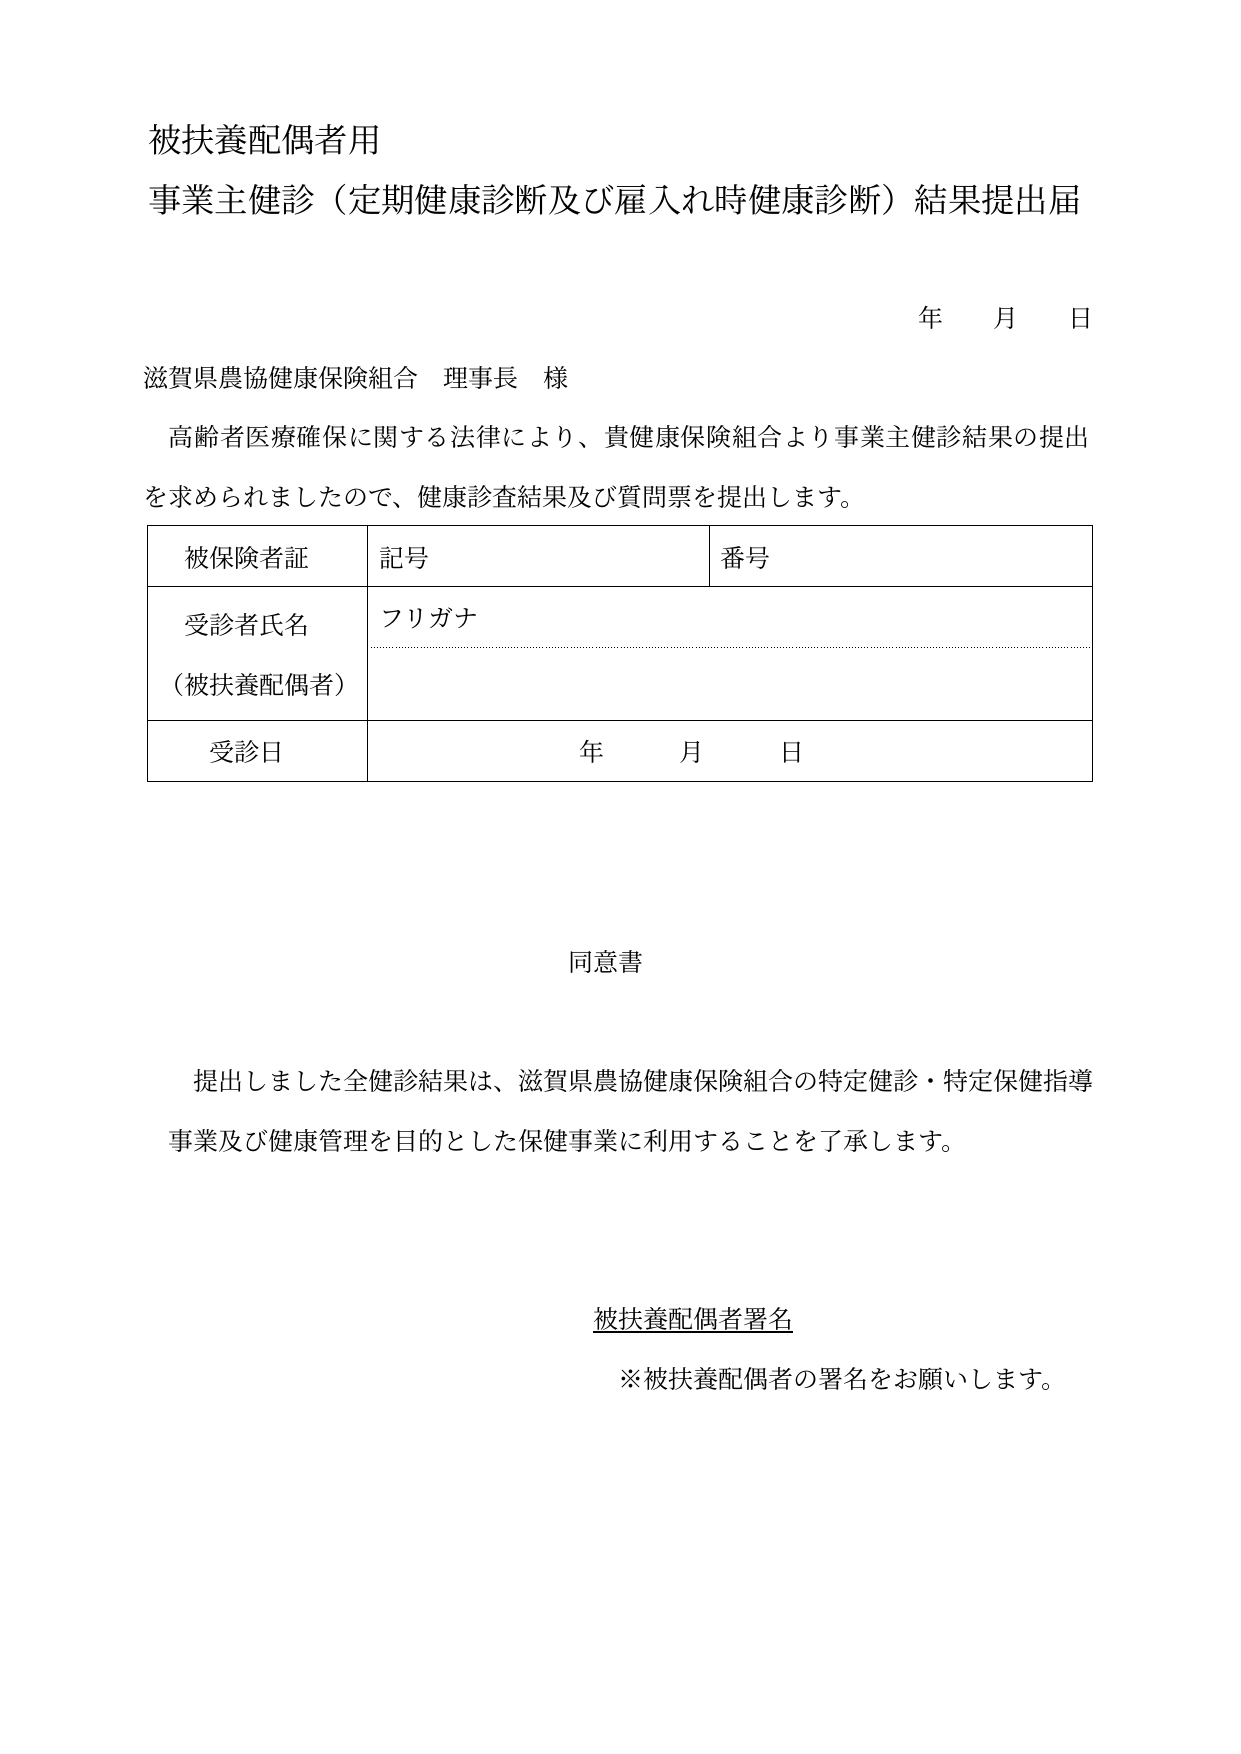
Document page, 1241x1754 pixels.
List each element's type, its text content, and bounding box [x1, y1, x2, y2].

table_cell 年 月 日 [368, 721, 1092, 781]
table_header 番号 [710, 526, 1092, 586]
text 事業及び健康管理を目的とした保健事業に利用することを了承します。 [129, 1109, 1163, 1169]
text 高齢者医療確保に関する法律により、貴健康保険組合より事業主健診結果の提出を求められましたので、健康診査結果及び質問票を提出します。 [143, 406, 1093, 525]
table_cell 受診日 [148, 721, 367, 781]
table_header 記号 [368, 526, 709, 586]
text 提出しました全健診結果は、滋賀県農協健康保険組合の特定健診・特定保健指導 [129, 1050, 1163, 1109]
text 同意書 [129, 931, 1163, 990]
text ※被扶養配偶者の署名をお願いします。 [129, 1348, 1163, 1407]
table_header 被保険者証 [148, 526, 367, 586]
text 事業主健診（定期健康診断及び雇入れ時健康診断）結果提出届 [129, 168, 1163, 227]
text 被扶養配偶者用 [129, 108, 1163, 168]
table_cell フリガナ [368, 587, 1092, 647]
text 被扶養配偶者署名 [129, 1288, 1163, 1348]
text 年 月 日 [129, 287, 1163, 347]
table_cell [368, 647, 1092, 720]
text 滋賀県農協健康保険組合 理事長 様 [129, 347, 1163, 406]
table_cell 受診者氏名 （被扶養配偶者） [148, 587, 367, 720]
